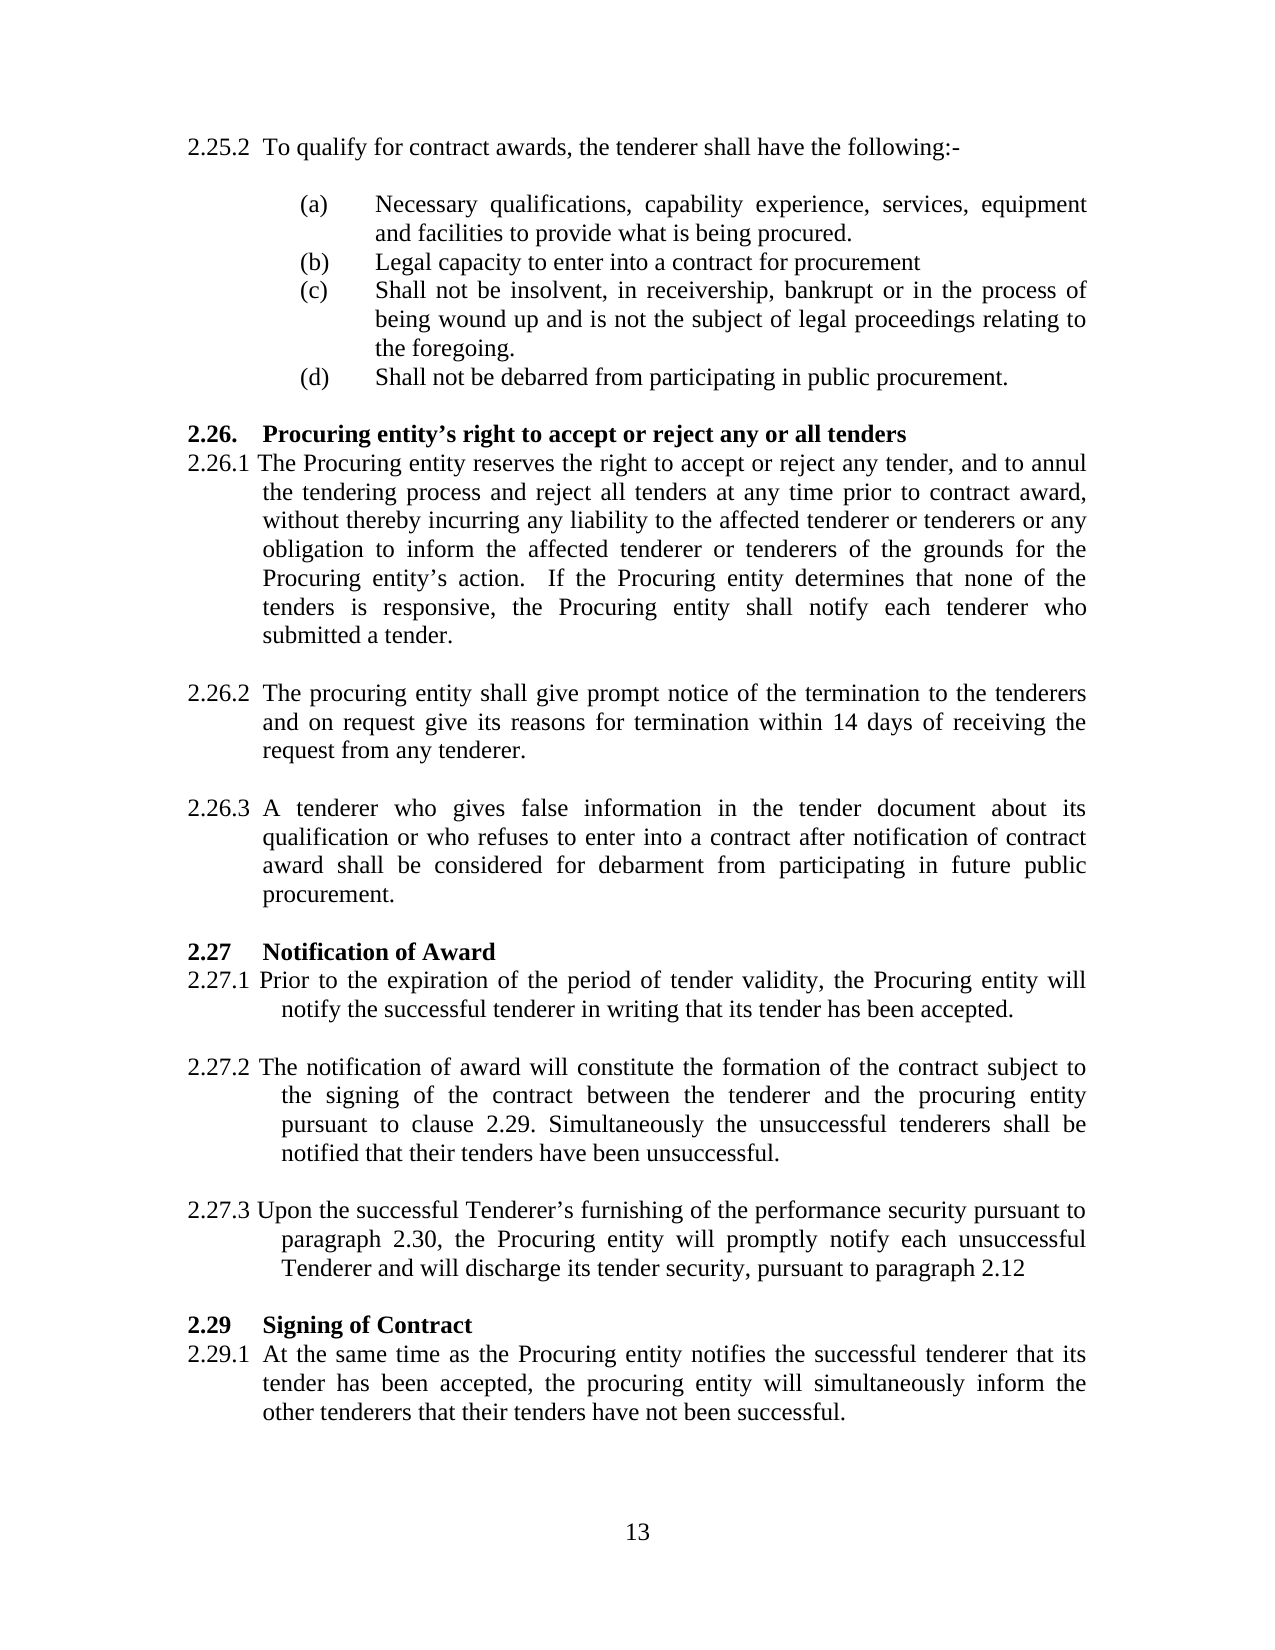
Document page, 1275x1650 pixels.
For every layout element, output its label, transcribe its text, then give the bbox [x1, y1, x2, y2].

text 2.26.1 The Procuring entity reserves the right to accept or reject any tender, and to annul the tendering process and reject all tenders at any time prior to contract award, without thereby incurring any liability to the affected tenderer or tenderers or any obligation to inform the affected tenderer or tenderers of the grounds for the Procuring entity’s action. If the Procuring entity determines that none of the tenders is responsive, the Procuring entity shall notify each tenderer who submitted a tender. [187, 448, 1087, 649]
text 2.27.3 Upon the successful Tenderer’s furnishing of the performance security pursuant to paragraph 2.30, the Procuring entity will promptly notify each unsuccessful Tenderer and will discharge its tender security, pursuant to paragraph 2.12 [187, 1196, 1087, 1282]
list Shall not be debarred from participating in public procurement. [300, 362, 1087, 391]
list To qualify for contract awards, the tenderer shall have the following:- [187, 132, 1087, 161]
list Legal capacity to enter into a contract for procurement [300, 247, 1087, 276]
text 2.29 Signing of Contract [187, 1311, 1087, 1339]
text 2.26. Procuring entity’s right to accept or reject any or all tenders [187, 419, 1087, 448]
text 2.27.1 Prior to the expiration of the period of tender validity, the Procuring entity will notify the successful tenderer in writing that its tender has been accepted. [187, 966, 1087, 1023]
text 2.27 Notification of Award [187, 937, 1087, 966]
list Necessary qualifications, capability experience, services, equipment and facilities to provide what is being procured. [300, 189, 1087, 247]
list Shall not be insolvent, in receivership, bankrupt or in the process of being wound up and is not the subject of legal proceedings relating to the foregoing. [300, 276, 1087, 362]
list A tenderer who gives false information in the tender document about its qualification or who refuses to enter into a contract after notification of contract award shall be considered for debarment from participating in future public procurement. [187, 793, 1087, 908]
list At the same time as the Procuring entity notifies the successful tenderer that its tender has been accepted, the procuring entity will simultaneously inform the other tenderers that their tenders have not been successful. [187, 1339, 1087, 1426]
list The procuring entity shall give prompt notice of the termination to the tenderers and on request give its reasons for termination within 14 days of receiving the request from any tenderer. [187, 678, 1087, 764]
text 2.27.2 The notification of award will constitute the formation of the contract subject to the signing of the contract between the tenderer and the procuring entity pursuant to clause 2.29. Simultaneously the unsuccessful tenderers shall be notified that their tenders have been unsuccessful. [187, 1052, 1087, 1167]
